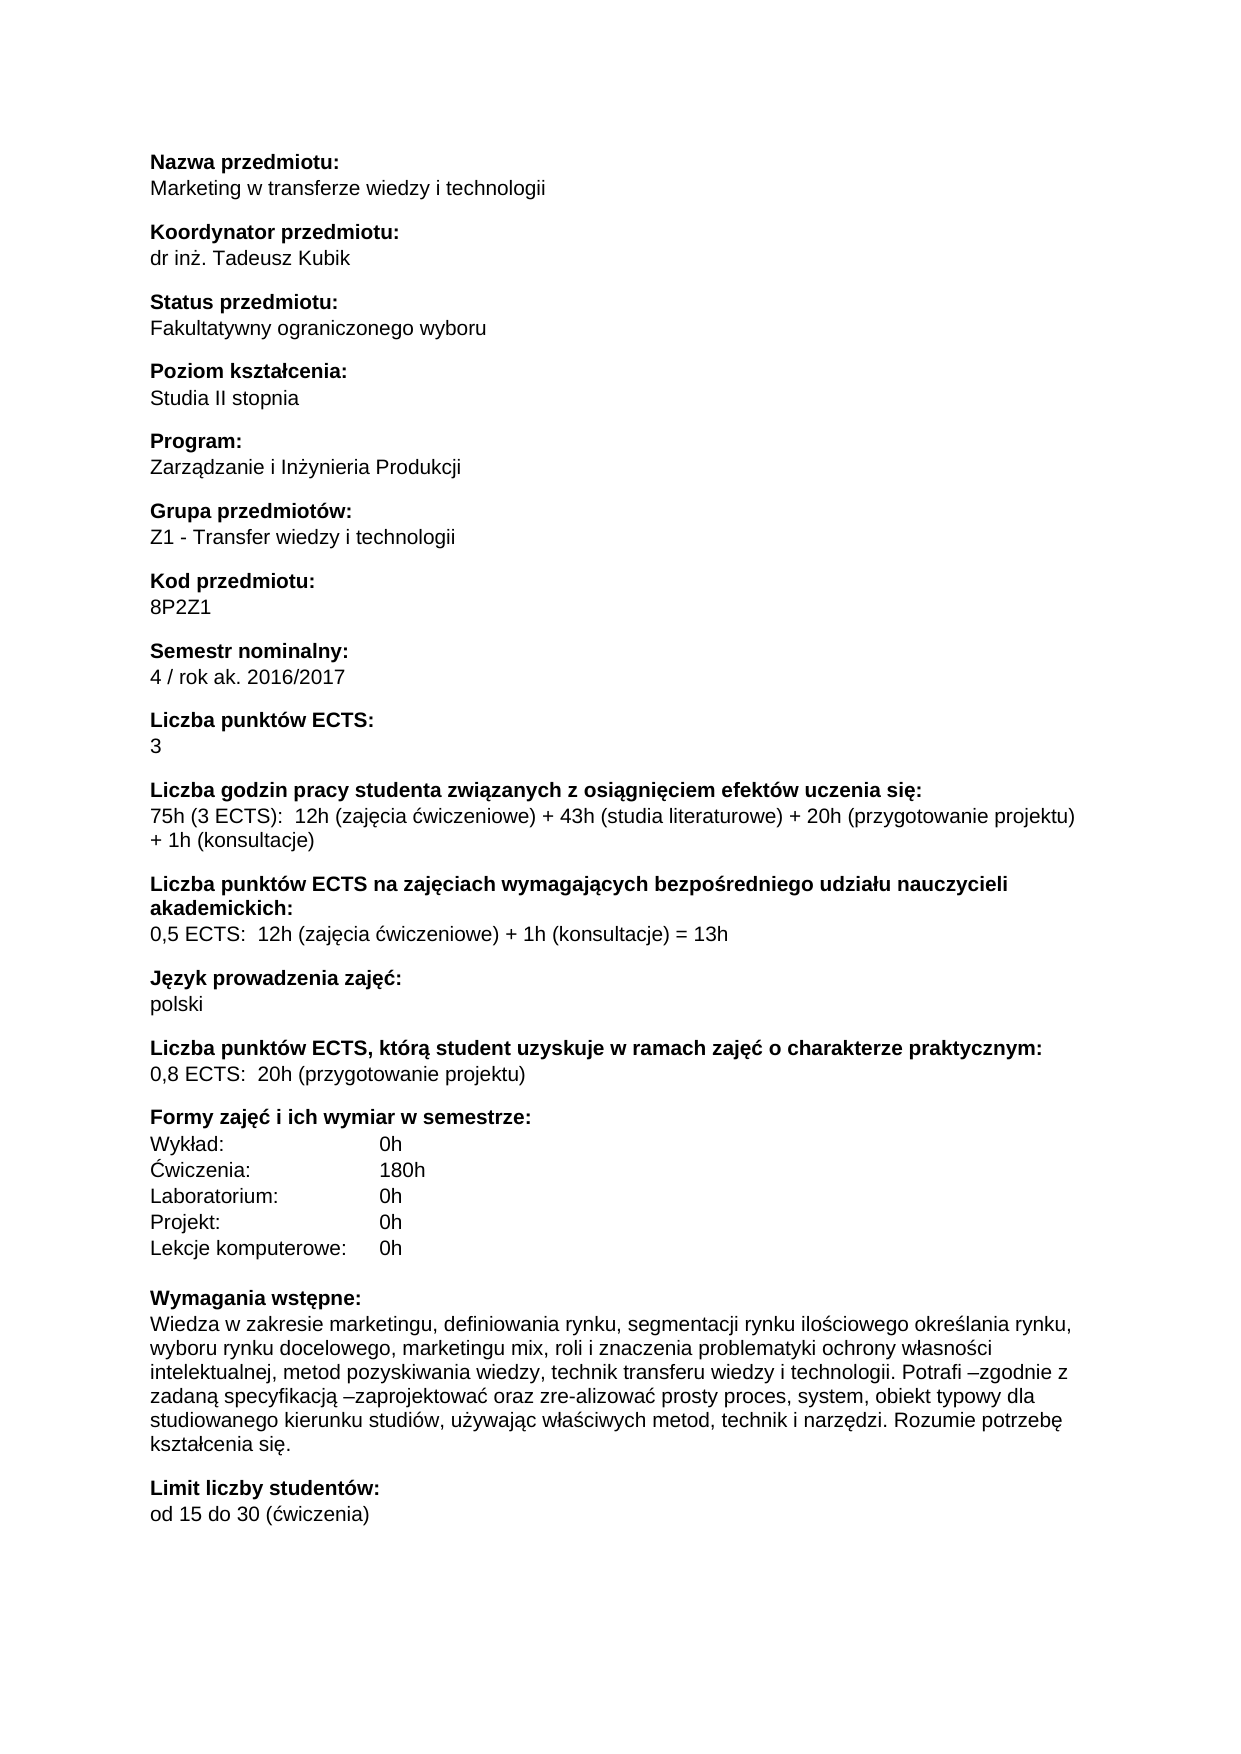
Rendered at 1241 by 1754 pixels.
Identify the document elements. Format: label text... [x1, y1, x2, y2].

table_cell Ćwiczenia: [140, 1158, 367, 1182]
text 0,8 ECTS: 20h (przygotowanie projektu) [150, 1061, 1090, 1085]
text 75h (3 ECTS): 12h (zajęcia ćwiczeniowe) + 43h (studia literaturowe) + 20h (przygotowanie projektu) + 1h (konsultacje) [150, 804, 1090, 852]
text Marketing w transferze wiedzy i technologii [150, 176, 1090, 200]
text Język prowadzenia zajęć: [150, 966, 1090, 989]
text Kod przedmiotu: [150, 569, 1090, 593]
table_cell 0h [369, 1234, 597, 1260]
text 8P2Z1 [150, 595, 1090, 619]
text Poziom kształcenia: [150, 359, 1090, 383]
table_header 0h [369, 1132, 597, 1156]
text Nazwa przedmiotu: [150, 150, 1090, 174]
table_cell 0h [369, 1208, 597, 1234]
text Semestr nominalny: [150, 638, 1090, 662]
text 0,5 ECTS: 12h (zajęcia ćwiczeniowe) + 1h (konsultacje) = 13h [150, 922, 1090, 946]
text Wiedza w zakresie marketingu, definiowania rynku, segmentacji rynku ilościowego określania rynku, wyboru rynku docelowego, marketingu mix, roli i znaczenia problematyki ochrony własności intelektualnej, metod pozyskiwania wiedzy, technik transferu wiedzy i technologii. Potrafi –zgodnie z zadaną specyfikacją –zaprojektować oraz zre-alizować prosty proces, system, obiekt typowy dla studiowanego kierunku studiów, używając właściwych metod, technik i narzędzi. Rozumie potrzebę kształcenia się. [150, 1312, 1090, 1456]
text Liczba punktów ECTS: [150, 708, 1090, 732]
table_cell Laboratorium: [140, 1184, 367, 1208]
text Liczba punktów ECTS na zajęciach wymagających bezpośredniego udziału nauczycieli akademickich: [150, 872, 1090, 920]
table_cell 180h [369, 1156, 597, 1182]
text 4 / rok ak. 2016/2017 [150, 664, 1090, 688]
text Z1 - Transfer wiedzy i technologii [150, 525, 1090, 549]
table_cell 0h [369, 1182, 597, 1208]
text Grupa przedmiotów: [150, 499, 1090, 523]
text Limit liczby studentów: [150, 1476, 1090, 1499]
text Program: [150, 429, 1090, 453]
text Liczba godzin pracy studenta związanych z osiągnięciem efektów uczenia się: [150, 778, 1090, 802]
text Studia II stopnia [150, 385, 1090, 409]
text Zarządzanie i Inżynieria Produkcji [150, 455, 1090, 479]
text Fakultatywny ograniczonego wyboru [150, 316, 1090, 339]
text Wymagania wstępne: [150, 1286, 1090, 1310]
text Liczba punktów ECTS, którą student uzyskuje w ramach zajęć o charakterze praktycznym: [150, 1035, 1090, 1059]
text Status przedmiotu: [150, 289, 1090, 313]
text polski [150, 992, 1090, 1016]
text 3 [150, 734, 1090, 758]
table_header Wykład: [140, 1132, 367, 1156]
text dr inż. Tadeusz Kubik [150, 246, 1090, 270]
text od 15 do 30 (ćwiczenia) [150, 1502, 1090, 1526]
text Koordynator przedmiotu: [150, 220, 1090, 244]
table_cell Projekt: [140, 1210, 367, 1234]
text Formy zajęć i ich wymiar w semestrze: [150, 1105, 1090, 1129]
table_cell Lekcje komputerowe: [140, 1236, 367, 1260]
